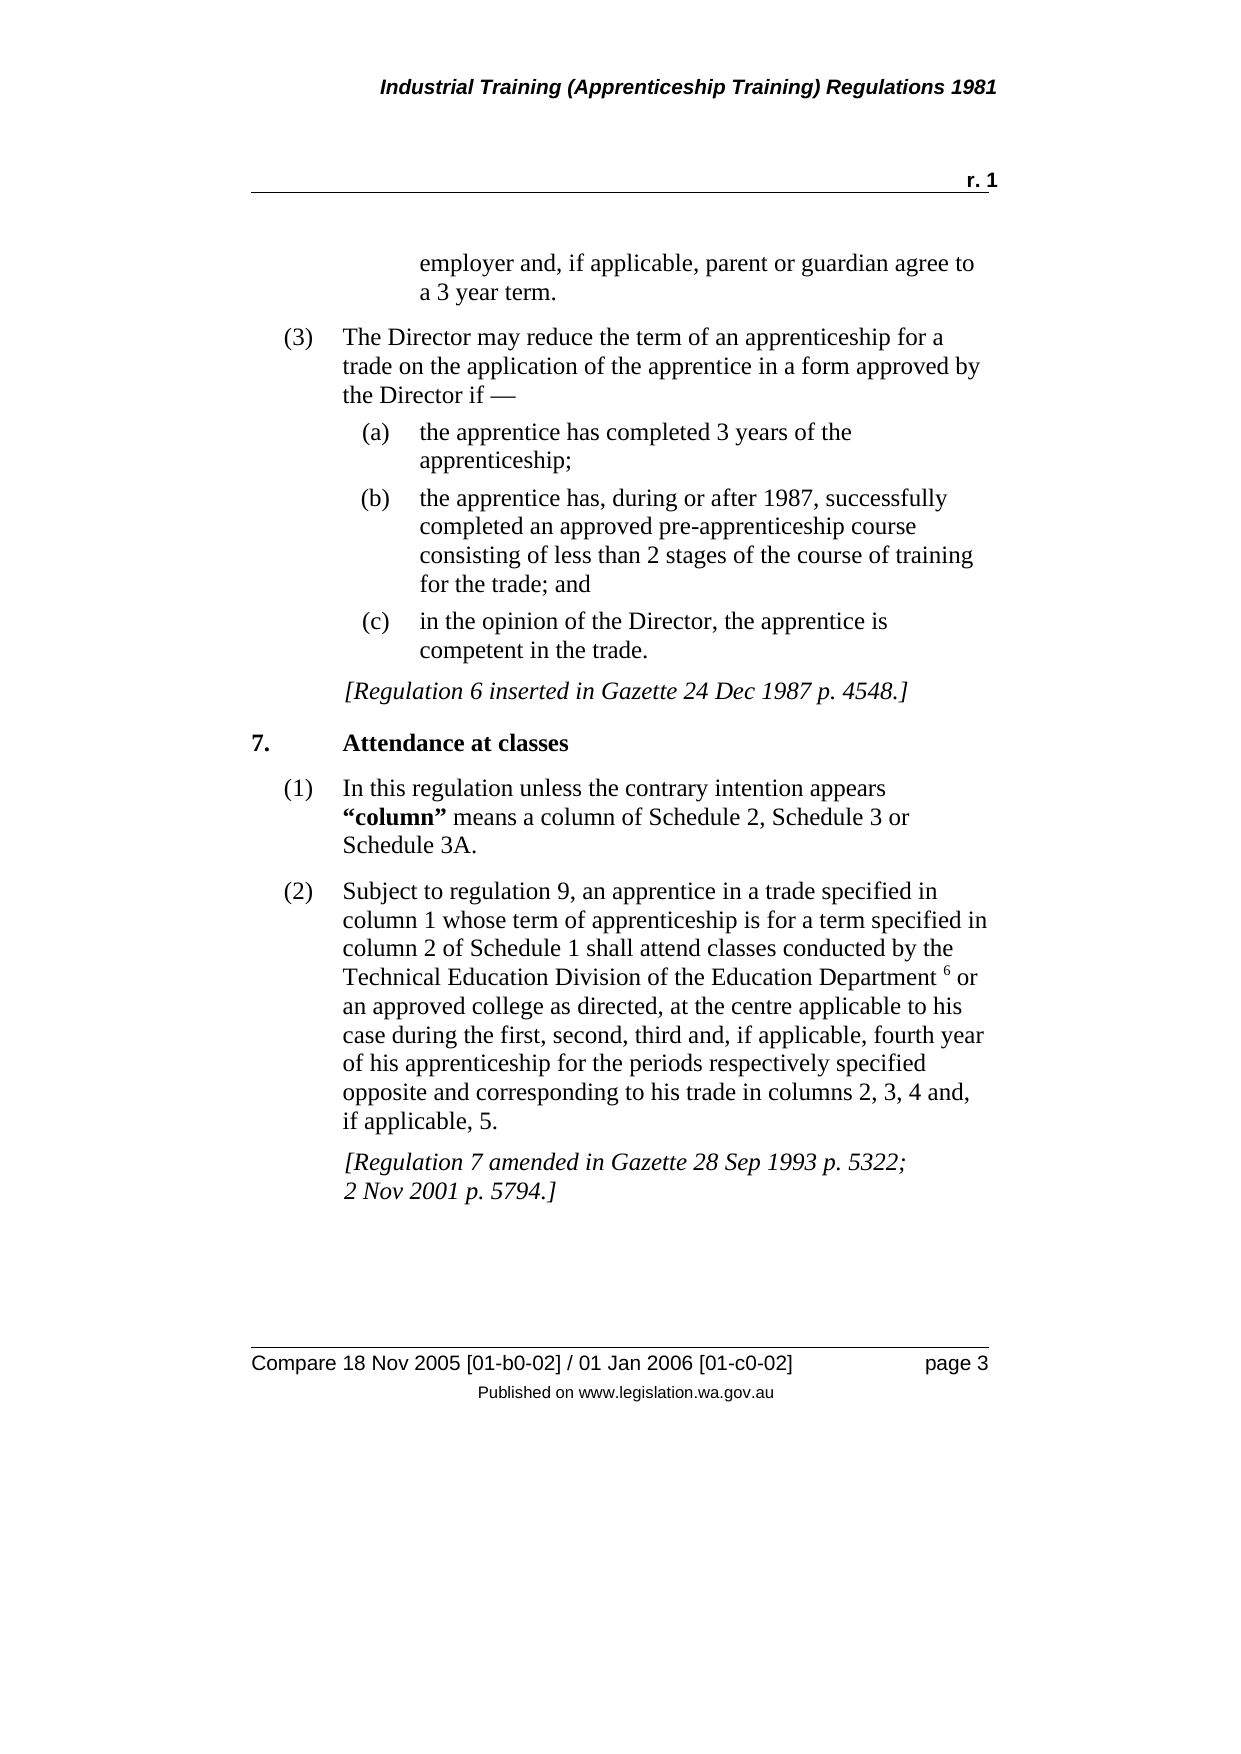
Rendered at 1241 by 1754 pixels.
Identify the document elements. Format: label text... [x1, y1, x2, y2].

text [251, 248, 989, 306]
subtitle 7. Attendance at classes [251, 728, 989, 756]
text [Regulation 7 amended in Gazette 28 Sep 1993 p. 5322; 2 Nov 2001 p. 5794.] [251, 1147, 989, 1205]
text (b) the apprentice has, during or after 1987, successfully completed an approved pre-apprenticeship course consisting of less than 2 stages of the course of training for the trade; and [251, 483, 989, 598]
text [Regulation 6 inserted in Gazette 24 Dec 1987 p. 4548.] [251, 676, 989, 705]
text (3) The Director may reduce the term of an apprenticeship for a trade on the application of the apprentice in a form approved by the Director if — [251, 322, 989, 408]
text (a) the apprentice has completed 3 years of the apprenticeship; [251, 417, 989, 474]
text (2) Subject to regulation 9, an apprentice in a trade specified in column 1 whose term of apprenticeship is for a term specified in column 2 of Schedule 1 shall attend classes conducted by the Technical Education Division of the Education Department 6 or an approved college as directed, at the centre applicable to his case during the first, second, third and, if applicable, fourth year of his apprenticeship for the periods respectively specified opposite and corresponding to his trade in columns 2, 3, 4 and, if applicable, 5. [251, 876, 989, 1135]
text (1) In this regulation unless the contrary intention appears “column” means a column of Schedule 2, Schedule 3 or Schedule 3A. [251, 773, 989, 859]
text (c) in the opinion of the Director, the apprentice is competent in the trade. [251, 606, 989, 663]
